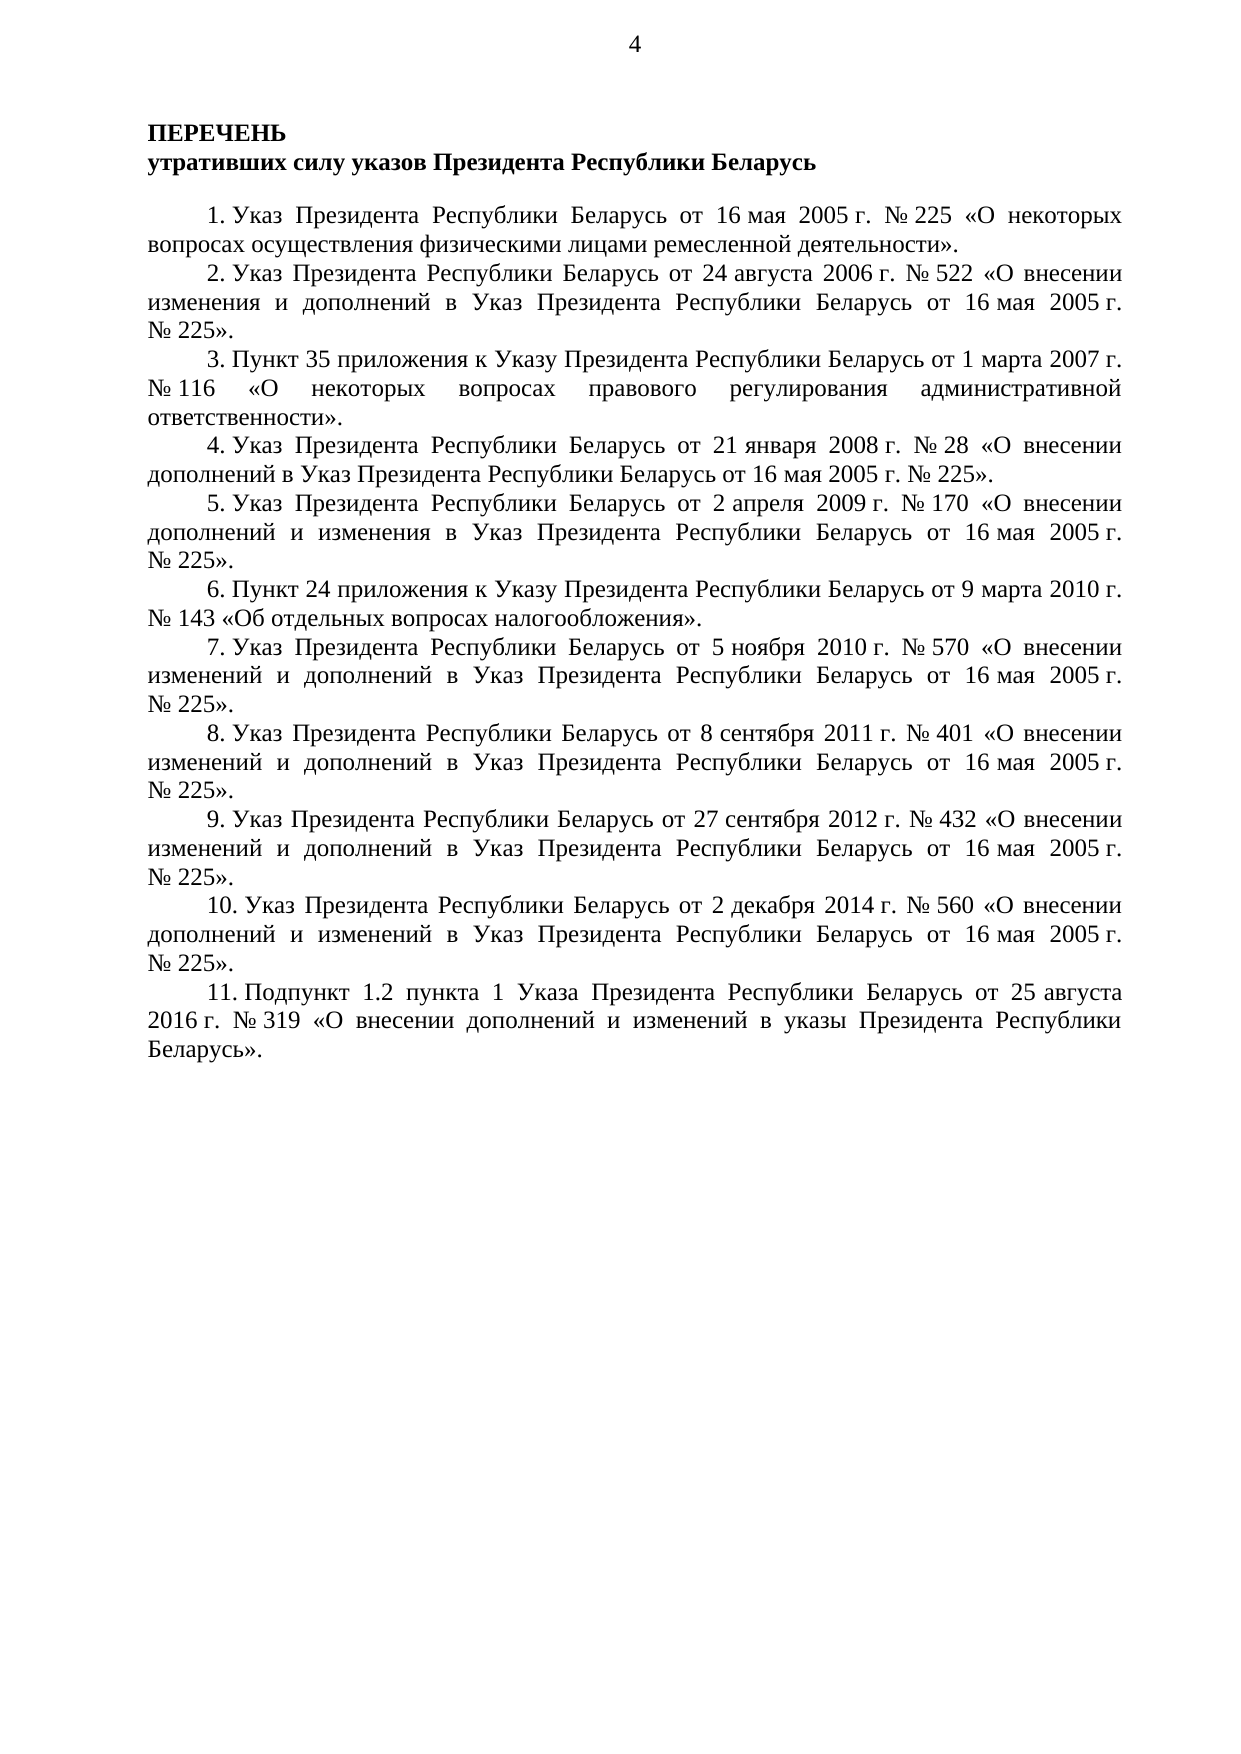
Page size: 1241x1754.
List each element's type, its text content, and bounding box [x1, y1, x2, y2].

text 4. Указ Президента Республики Беларусь от 21 января 2008 г. № 28 «О внесении дополнений в Указ Президента Республики Беларусь от 16 мая 2005 г. № 225». [147, 431, 1122, 488]
text 10. Указ Президента Республики Беларусь от 2 декабря 2014 г. № 560 «О внесении дополнений и изменений в Указ Президента Республики Беларусь от 16 мая 2005 г. № 225». [147, 891, 1122, 977]
text 7. Указ Президента Республики Беларусь от 5 ноября 2010 г. № 570 «О внесении изменений и дополнений в Указ Президента Республики Беларусь от 16 мая 2005 г. № 225». [147, 632, 1122, 718]
text 5. Указ Президента Республики Беларусь от 2 апреля 2009 г. № 170 «О внесении дополнений и изменения в Указ Президента Республики Беларусь от 16 мая 2005 г. № 225». [147, 488, 1122, 574]
text 8. Указ Президента Республики Беларусь от 8 сентября 2011 г. № 401 «О внесении изменений и дополнений в Указ Президента Республики Беларусь от 16 мая 2005 г. № 225». [147, 718, 1122, 804]
text 9. Указ Президента Республики Беларусь от 27 сентября 2012 г. № 432 «О внесении изменений и дополнений в Указ Президента Республики Беларусь от 16 мая 2005 г. № 225». [147, 804, 1122, 891]
text 2. Указ Президента Республики Беларусь от 24 августа 2006 г. № 522 «О внесении изменения и дополнений в Указ Президента Республики Беларусь от 16 мая 2005 г. № 225». [147, 258, 1122, 344]
text 3. Пункт 35 приложения к Указу Президента Республики Беларусь от 1 марта 2007 г. № 116 «О некоторых вопросах правового регулирования административной ответственности». [147, 344, 1122, 431]
text 6. Пункт 24 приложения к Указу Президента Республики Беларусь от 9 марта 2010 г. № 143 «Об отдельных вопросах налогообложения». [147, 574, 1122, 632]
title ПЕРЕЧЕНЬ утративших силу указов Президента Республики Беларусь [147, 118, 1122, 176]
text 1. Указ Президента Республики Беларусь от 16 мая 2005 г. № 225 «О некоторых вопросах осуществления физическими лицами ремесленной деятельности». [147, 201, 1122, 258]
text 11. Подпункт 1.2 пункта 1 Указа Президента Республики Беларусь от 25 августа 2016 г. № 319 «О внесении дополнений и изменений в указы Президента Республики Беларусь». [147, 977, 1122, 1063]
